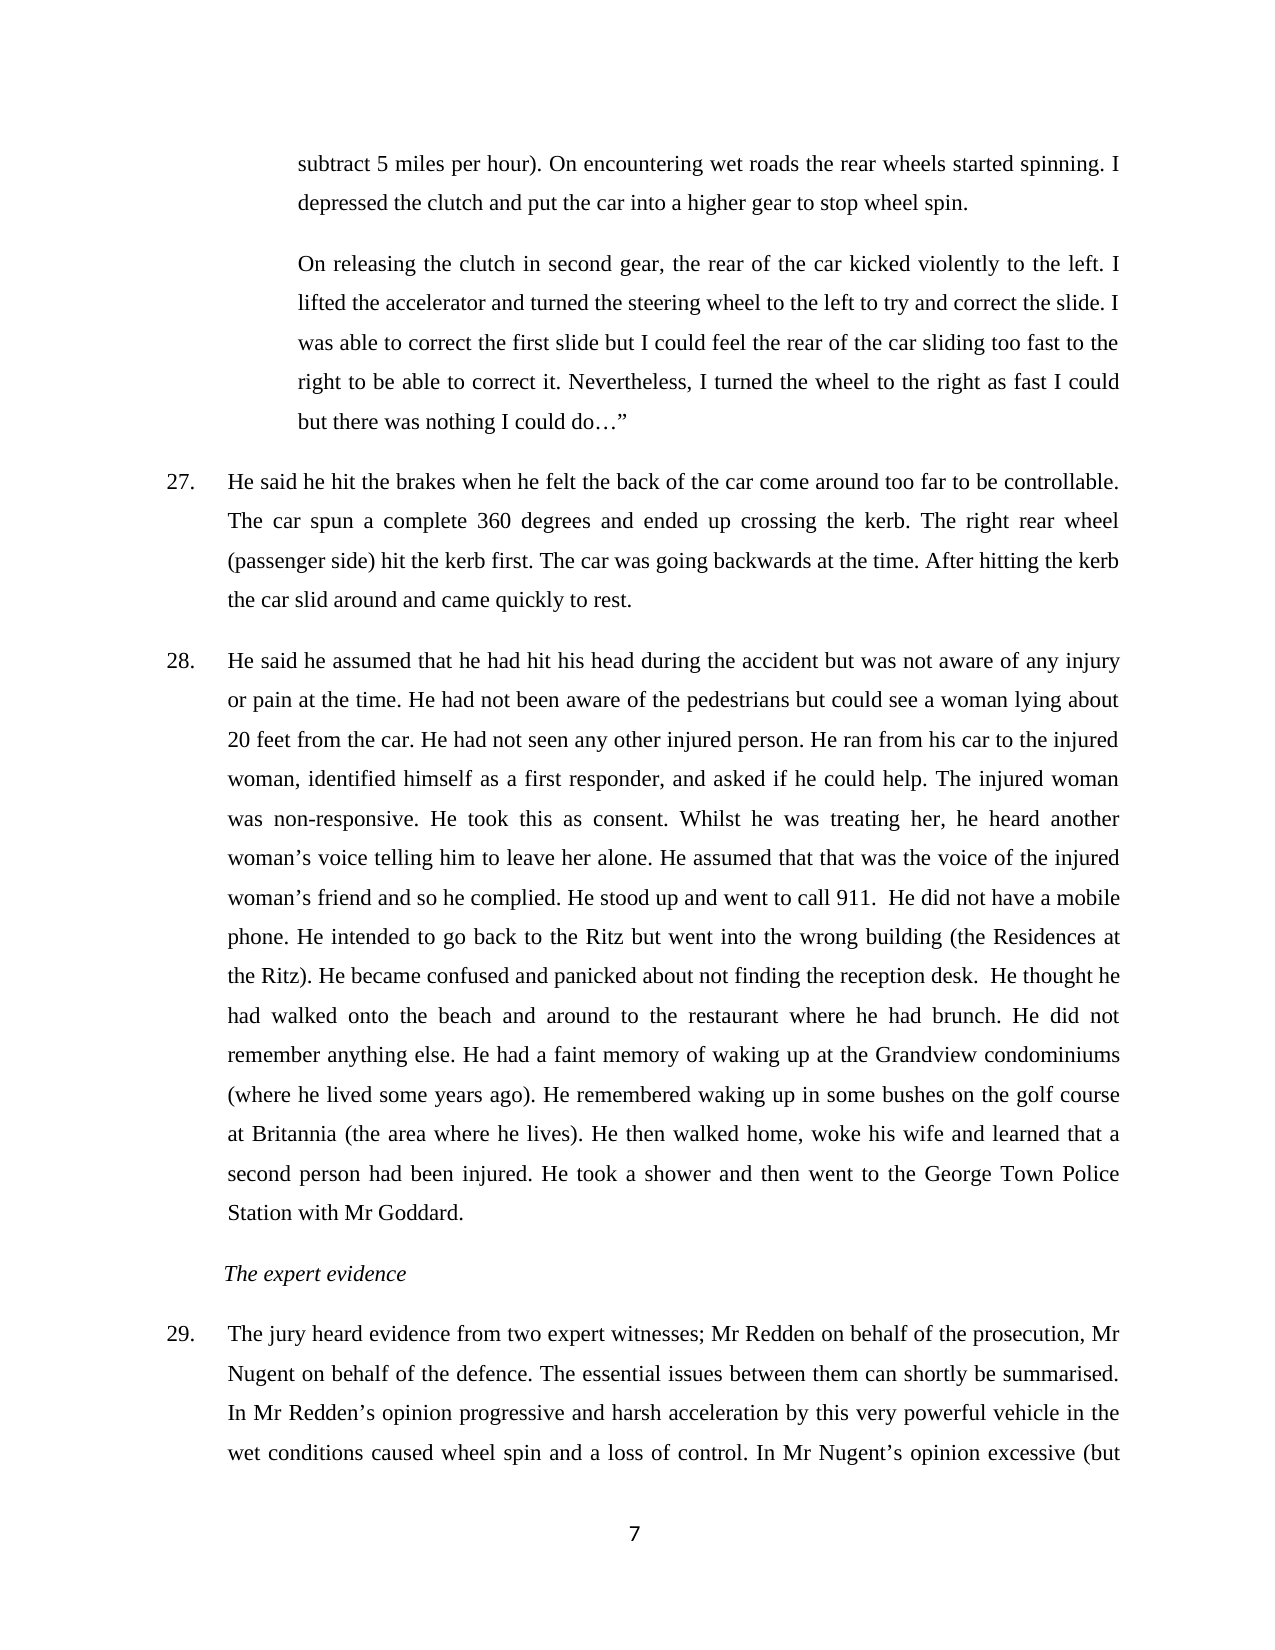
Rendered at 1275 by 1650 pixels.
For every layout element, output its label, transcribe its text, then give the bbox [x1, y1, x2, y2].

list He said he hit the brakes when he felt the back of the car come around too far to be controllable. The car spun a complete 360 degrees and ended up crossing the kerb. The right rear wheel (passenger side) hit the kerb first. The car was going backwards at the time. After hitting the kerb the car slid around and came quickly to rest. [166, 468, 1121, 613]
list He said he assumed that he had hit his head during the accident but was not aware of any injury or pain at the time. He had not been aware of the pedestrians but could see a woman lying about 20 feet from the car. He had not seen any other injured person. He ran from his car to the injured woman, identified himself as a first responder, and asked if he could help. The injured woman was non-responsive. He took this as consent. Whilst he was treating her, he heard another woman’s voice telling him to leave her alone. He assumed that that was the voice of the injured woman’s friend and so he complied. He stood up and went to call 911. He did not have a mobile phone. He intended to go back to the Ritz but went into the wrong building (the Residences at the Ritz). He became confused and panicked about not finding the reception desk. He thought he had walked onto the beach and around to the restaurant where he had brunch. He did not remember anything else. He had a faint memory of waking up at the Grandview condominiums (where he lived some years ago). He remembered waking up in some bushes on the golf course at Britannia (the area where he lives). He then walked home, woke his wife and learned that a second person had been injured. He took a shower and then went to the George Town Police Station with Mr Goddard. [166, 647, 1121, 1226]
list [166, 1320, 1121, 1465]
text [298, 150, 1121, 216]
text On releasing the clutch in second gear, the rear of the car kicked violently to the left. I lifted the accelerator and turned the steering wheel to the left to try and correct the slide. I was able to correct the first slide but I could feel the rear of the car sliding too fast to the right to be able to correct it. Nevertheless, I turned the wheel to the right as fast I could but there was nothing I could do…” [298, 250, 1121, 434]
text The expert evidence [223, 1260, 1121, 1286]
